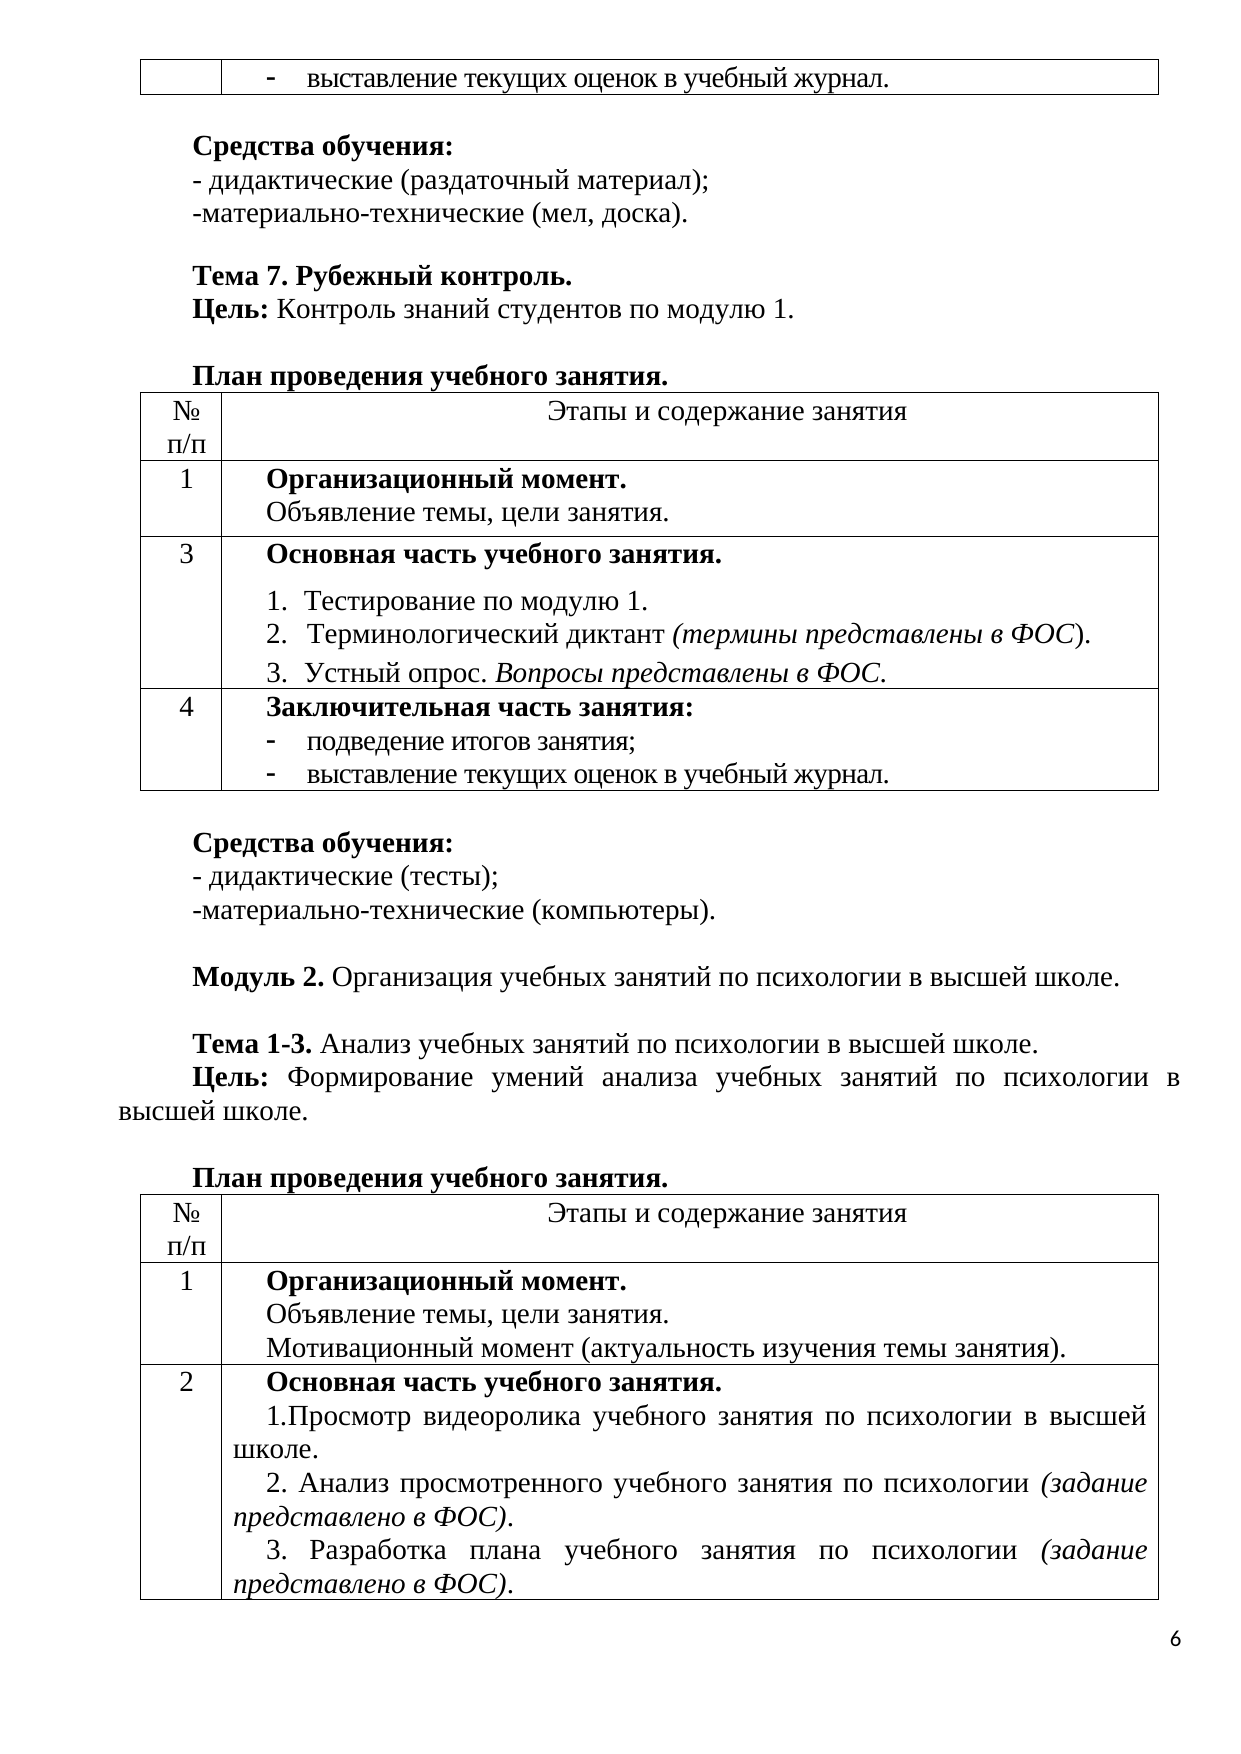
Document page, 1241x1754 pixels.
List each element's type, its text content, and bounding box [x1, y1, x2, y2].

table_cell 3 [141, 60, 221, 94]
table_header Этапы и содержание занятия [222, 1195, 1158, 1262]
table_cell Заключительная часть занятия: подведение итогов занятия; выставление текущих оценок в учебный журнал. [222, 689, 1158, 790]
text - дидактические (раздаточный материал); [118, 162, 1181, 195]
text Средства обучения: [118, 825, 1181, 858]
table_header Этапы и содержание занятия [222, 393, 1158, 460]
text - дидактические (тесты); [118, 858, 1181, 892]
text План проведения учебного занятия. [118, 1160, 1181, 1194]
text Тема 7. Рубежный контроль. [118, 258, 1181, 291]
table_cell 1 [141, 461, 221, 536]
table_cell Организационный момент. Объявление темы, цели занятия. [222, 461, 1158, 536]
table_cell Основная часть учебного занятия. Тестирование по модулю 1. Терминологический диктант (термины представлены в ФОС). Устный опрос. Вопросы представлены в ФОС. [222, 537, 1158, 688]
table_cell Организационный момент. Объявление темы, цели занятия. Мотивационный момент (актуальность изучения темы занятия). [222, 1263, 1158, 1363]
subtitle Модуль 2. Организация учебных занятий по психологии в высшей школе. [118, 959, 1181, 992]
text Средства обучения: [118, 128, 1181, 162]
table_cell 3 [141, 537, 221, 688]
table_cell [222, 60, 1158, 94]
table_cell 2 [141, 1365, 221, 1599]
text Цель: Формирование умений анализа учебных занятий по психологии в высшей школе. [118, 1059, 1181, 1127]
table_cell Основная часть учебного занятия. 1.Просмотр видеоролика учебного занятия по психологии в высшей школе. 2. Анализ просмотренного учебного занятия по психологии (задание представлено в ФОС). 3. Разработка плана учебного занятия по психологии (задание представлено в ФОС). [222, 1365, 1158, 1599]
table_header № п/п [141, 393, 221, 460]
table_header № п/п [141, 1195, 221, 1262]
text -материально-технические (компьютеры). [118, 892, 1181, 925]
table_cell 4 [141, 689, 221, 790]
text План проведения учебного занятия. [118, 358, 1181, 392]
text -материально-технические (мел, доска). [118, 195, 1181, 229]
text Цель: Контроль знаний студентов по модулю 1. [118, 291, 1181, 325]
text Тема 1-3. Анализ учебных занятий по психологии в высшей школе. [118, 1026, 1181, 1059]
table_cell 1 [141, 1263, 221, 1363]
